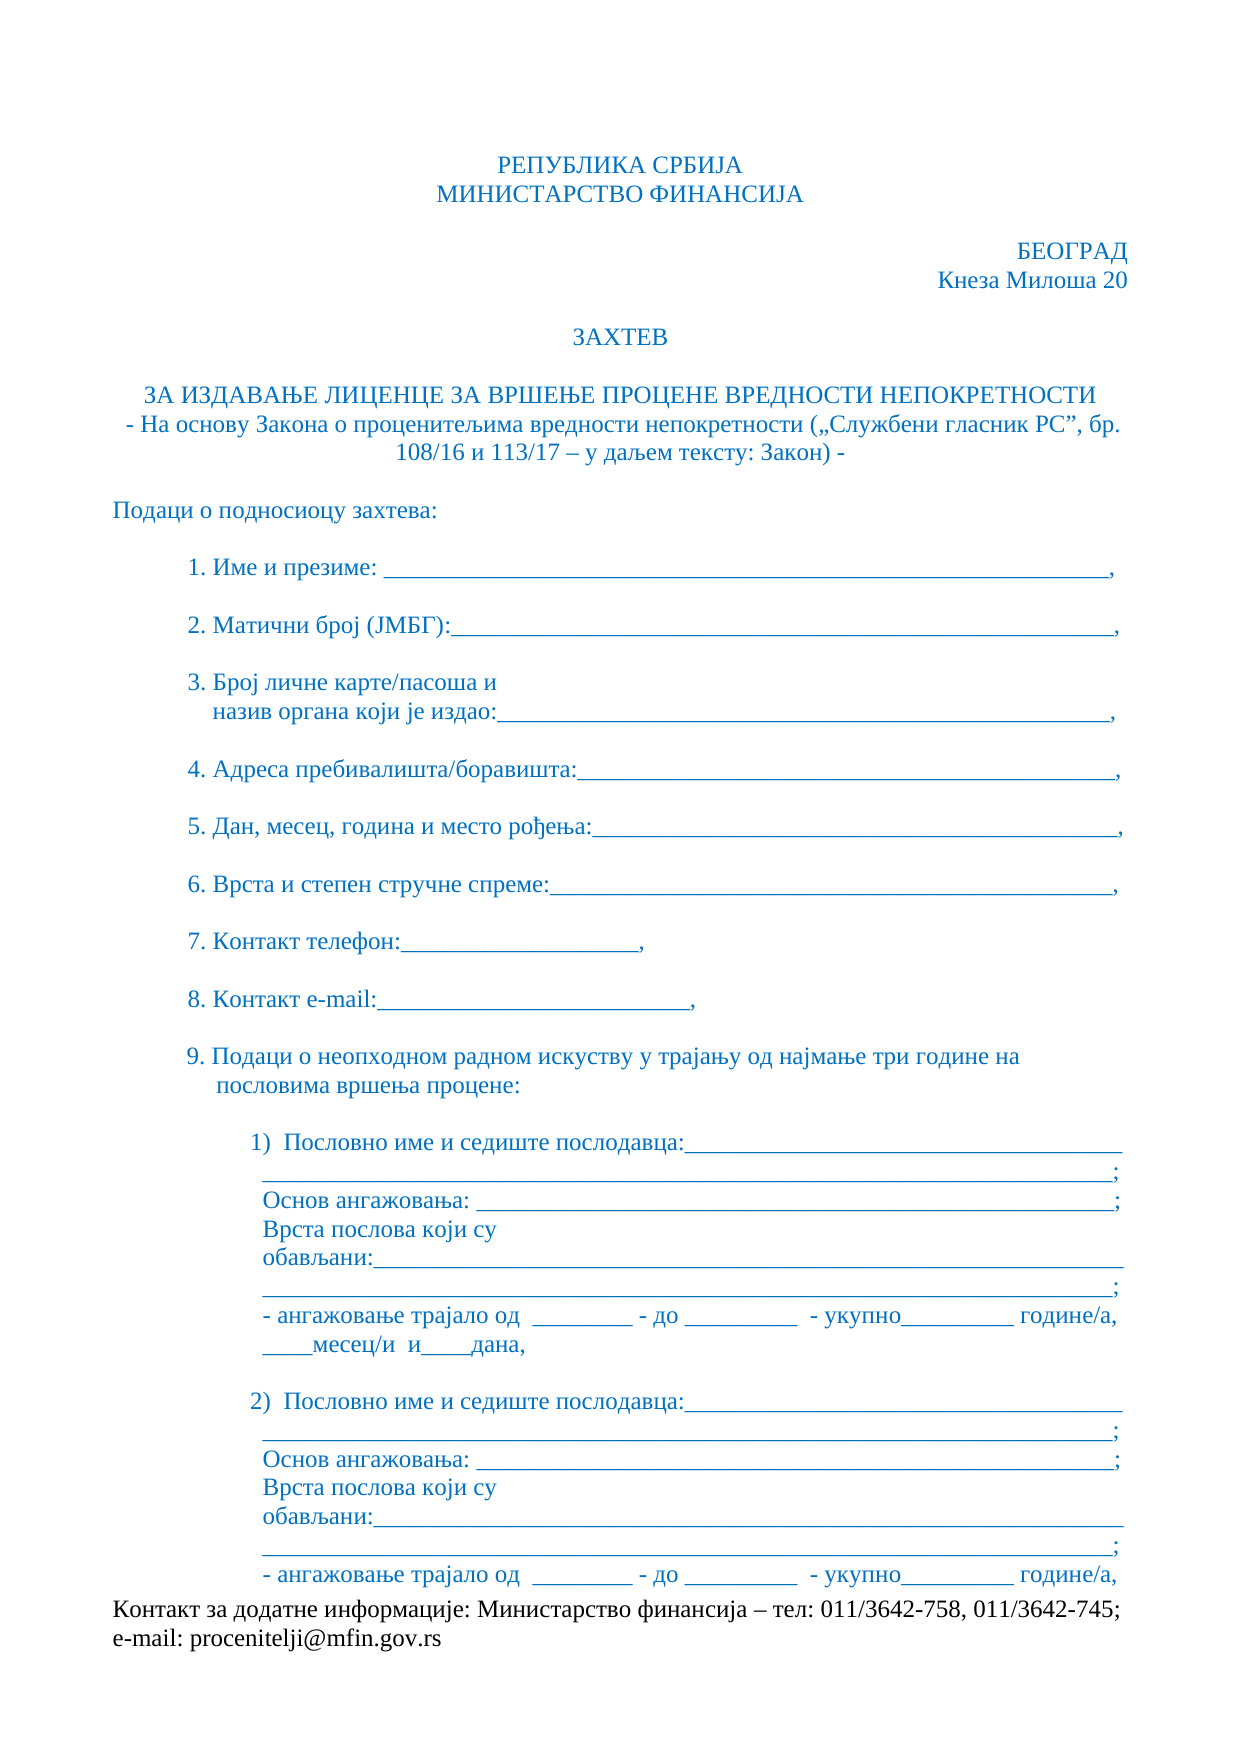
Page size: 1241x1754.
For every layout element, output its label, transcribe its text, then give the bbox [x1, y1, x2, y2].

text 9. Подаци о неопходном радном искуству у трајању од најмање три године на пословима вршења процене: [186, 1041, 1128, 1099]
text 1. Име и презиме: __________________________________________________________, [112, 552, 1128, 581]
text назив органа који је издао:_________________________________________________, [112, 696, 1125, 725]
text 5. Дан, месец, година и место рођења:__________________________________________, [112, 811, 1128, 840]
text ____________________________________________________________________; [187, 1156, 1128, 1185]
text РЕПУБЛИКА СРБИЈА [112, 150, 1128, 179]
text Кнеза Милоша 20 [112, 265, 1128, 294]
text 4. Адреса пребивалишта/боравишта:___________________________________________, [112, 754, 1128, 782]
text ЗАХТЕВ [112, 322, 1128, 351]
text БЕОГРАД [112, 236, 1128, 265]
text 1) Пословно име и седиште послодавца:___________________________________ [112, 1127, 1128, 1156]
text 6. Врста и степен стручне спреме:_____________________________________________, [112, 869, 1128, 897]
text 2. Матични број (ЈМБГ):_____________________________________________________, [112, 610, 1128, 639]
text - ангажовање трајало од ________ - до _________ - укупнo_________ године/а, [112, 1300, 1128, 1329]
text - ангажовање трајало од ________ - до _________ - укупнo_________ године/а, [112, 1559, 1128, 1587]
text МИНИСТАРСТВО ФИНАНСИЈА [112, 179, 1128, 207]
text ____________________________________________________________________; [187, 1415, 1128, 1444]
text - На основу Закона о проценитељима вредности непокретности („Службени гласник РС”, бр. 108/16 и 113/17 – у даљем тексту: Закон) - [112, 409, 1128, 466]
text 2) Пословно име и седиште послодавца:___________________________________ [112, 1386, 1128, 1415]
text 8. Контакт e-mail:_________________________, [112, 984, 1128, 1012]
text 3. Број личне карте/пасоша и [112, 667, 1128, 696]
text ЗА ИЗДАВАЊЕ ЛИЦЕНЦЕ ЗА ВРШЕЊЕ ПРОЦЕНЕ ВРЕДНОСТИ НЕПОКРЕТНОСТИ [112, 380, 1128, 409]
text Основ ангажовања: ___________________________________________________; [187, 1444, 1128, 1472]
text Подаци о подносиоцу захтева: [112, 495, 1128, 524]
text Основ ангажовања: ___________________________________________________; [187, 1185, 1128, 1214]
text 7. Контакт телефон:___________________, [112, 926, 1128, 955]
text ____месец/и и____дана, [112, 1329, 1128, 1357]
